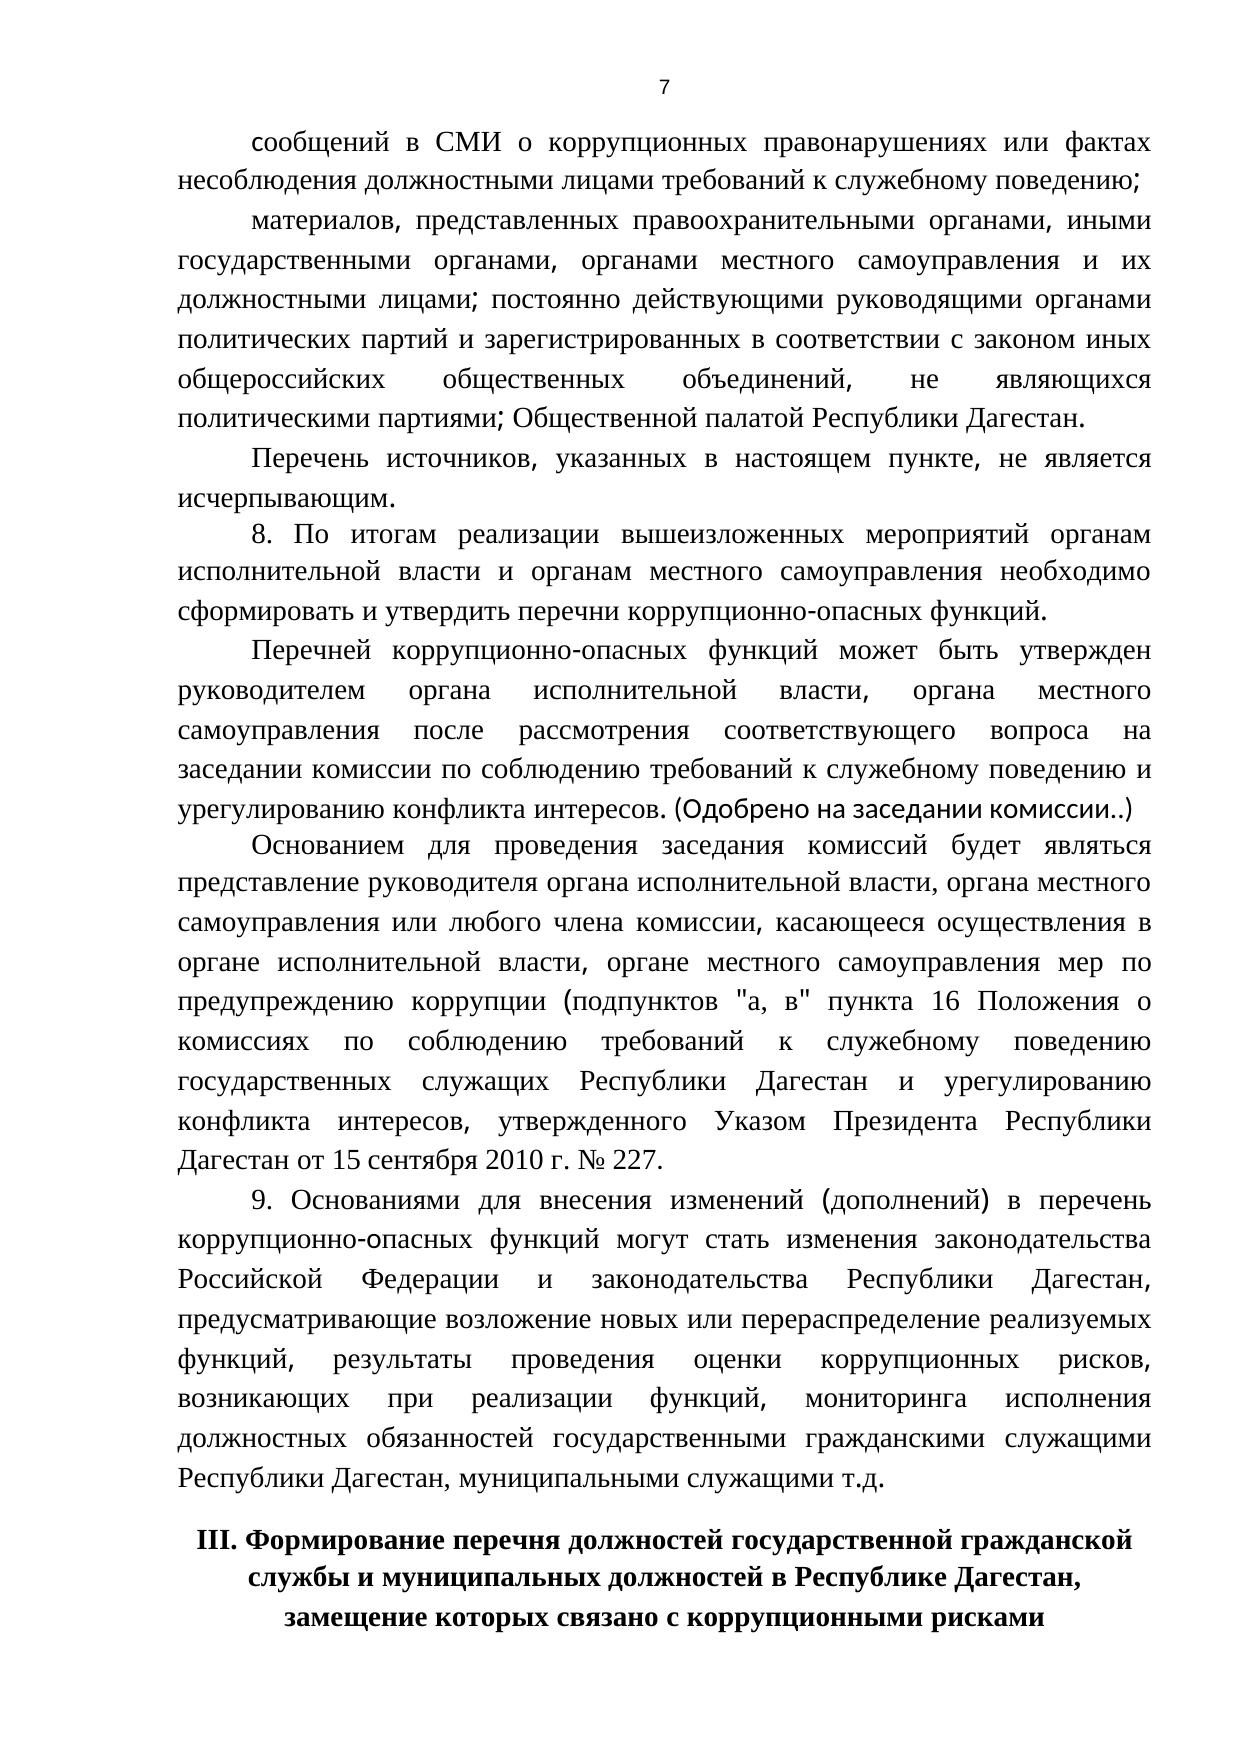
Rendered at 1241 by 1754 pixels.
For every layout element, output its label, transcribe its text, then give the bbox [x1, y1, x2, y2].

text Перечней коррупционно-опасных функций может быть утвержден руководителем органа исполнительной власти, органа местного самоуправления после рассмотрения соответствующего вопроса на заседании комиссии по соблюдению требований к служебному поведению и урегулированию конфликта интересов. (Одобрено на заседании комиссии..) [177, 629, 1152, 827]
text Перечень источников, указанных в настоящем пункте, не является исчерпывающим. [177, 436, 1152, 516]
text Основанием для проведения заседания комиссий будет являться представление руководителя органа исполнительной власти, органа местного самоуправления или любого члена комиссии, касающееся осуществления в органе исполнительной власти, органе местного самоуправления мер по предупреждению коррупции (подпунктов "а, в" пункта 16 Положения о комиссиях по соблюдению требований к служебному поведению государственных служащих Республики Дагестан и урегулированию конфликта интересов, утвержденного Указом Президента Республики Дагестан от 15 сентября 2010 г. № 227. [177, 827, 1152, 1178]
text 8. По итогам реализации вышеизложенных мероприятий органам исполнительной власти и органам местного самоуправления необходимо сформировать и утвердить перечни коррупционно-опасных функций. [177, 516, 1152, 629]
text 9. Основаниями для внесения изменений (дополнений) в перечень коррупционно-опасных функций могут стать изменения законодательства Российской Федерации и законодательства Республики Дагестан, предусматривающие возложение новых или перераспределение реализуемых функций, результаты проведения оценки коррупционных рисков, возникающих при реализации функций, мониторинга исполнения должностных обязанностей государственными гражданскими служащими Республики Дагестан, муниципальными служащими т.д. [177, 1178, 1152, 1496]
text сообщений в СМИ о коррупционных правонарушениях или фактах несоблюдения должностными лицами требований к служебному поведению; [177, 123, 1152, 198]
text III. Формирование перечня должностей государственной гражданской службы и муниципальных должностей в Республике Дагестан, замещение которых связано с коррупционными рисками [177, 1522, 1152, 1635]
text материалов, представленных правоохранительными органами, иными государственными органами, органами местного самоуправления и их должностными лицами; постоянно действующими руководящими органами политических партий и зарегистрированных в соответствии с законом иных общероссийских общественных объединений, не являющихся политическими партиями; Общественной палатой Республики Дагестан. [177, 198, 1152, 436]
